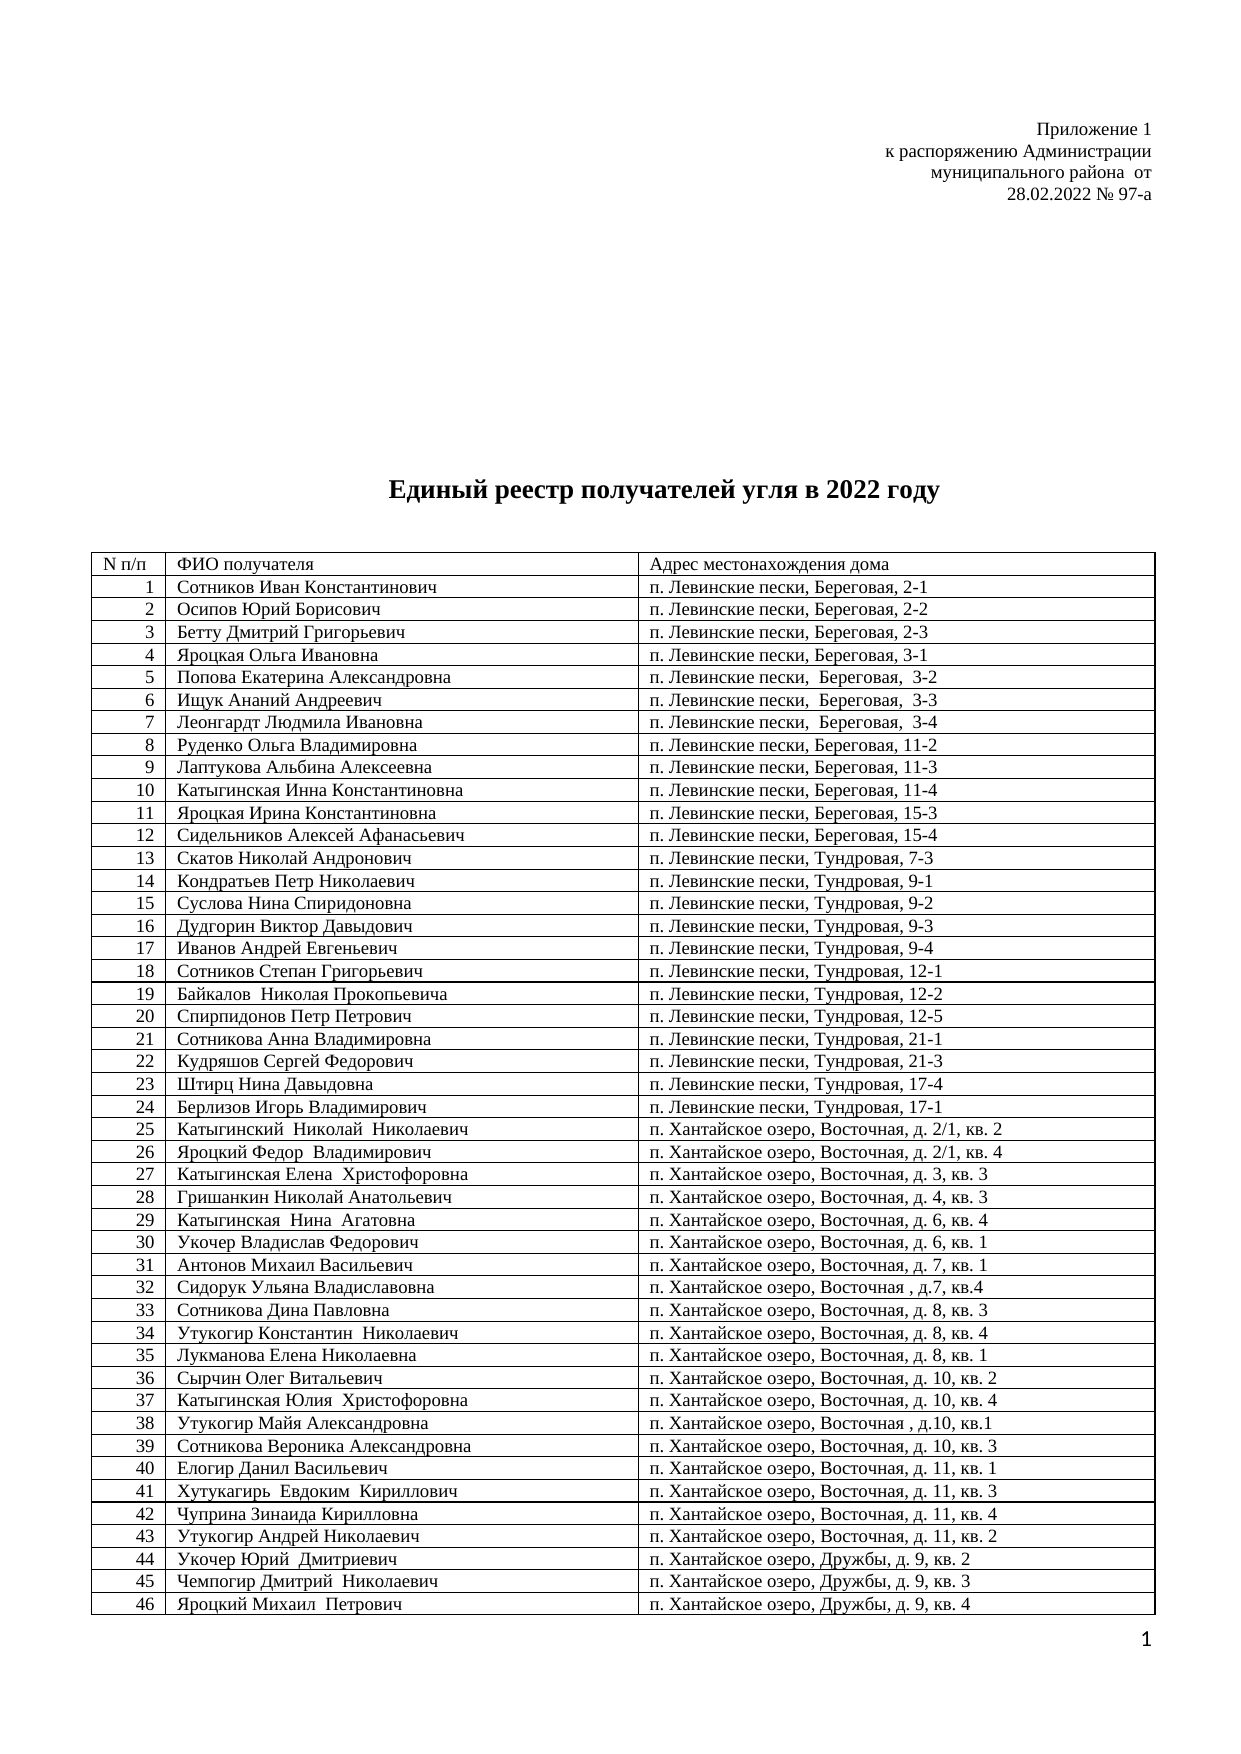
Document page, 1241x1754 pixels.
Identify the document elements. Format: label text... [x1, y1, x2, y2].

table_cell Укочер Владислав Федорович [166, 1231, 638, 1253]
table_cell 45 [92, 1570, 165, 1592]
table_cell п. Хантайское озеро, Дружбы, д. 9, кв. 3 [639, 1570, 1154, 1592]
table_cell Антонов Михаил Васильевич [166, 1254, 638, 1275]
table_cell 35 [92, 1344, 165, 1366]
table_cell Чуприна Зинаида Кирилловна [166, 1503, 638, 1524]
table_cell 38 [92, 1412, 165, 1433]
table_cell п. Хантайское озеро, Восточная , д.10, кв.1 [639, 1412, 1154, 1433]
table_cell Яроцкая Ирина Константиновна [166, 802, 638, 823]
table_cell п. Левинские пески, Тундровая, 12-2 [639, 983, 1154, 1004]
table_cell Катыгинская Нина Агатовна [166, 1209, 638, 1230]
table_cell Сотников Степан Григорьевич [166, 960, 638, 981]
table_cell Сидельников Алексей Афанасьевич [166, 824, 638, 846]
table_cell 11 [92, 802, 165, 823]
table_cell Чемпогир Дмитрий Николаевич [166, 1570, 638, 1592]
table_cell п. Хантайское озеро, Восточная, д. 10, кв. 3 [639, 1435, 1154, 1456]
table_cell 10 [92, 779, 165, 801]
table_cell 33 [92, 1299, 165, 1321]
table_cell 44 [92, 1548, 165, 1569]
table_cell Елогир Данил Васильевич [166, 1457, 638, 1479]
table_cell 34 [92, 1322, 165, 1343]
table_cell 41 [92, 1480, 165, 1501]
table_cell п. Левинские пески, Береговая, 3-3 [639, 689, 1154, 710]
table_cell 21 [92, 1028, 165, 1049]
table_cell 19 [92, 983, 165, 1004]
table_cell п. Левинские пески, Береговая, 2-3 [639, 621, 1154, 642]
table_cell п. Хантайское озеро, Восточная, д. 6, кв. 4 [639, 1209, 1154, 1230]
text Единый реестр получателей угля в 2022 году [177, 473, 1152, 504]
table_cell 2 [92, 598, 165, 620]
table_cell п. Хантайское озеро, Восточная, д. 11, кв. 1 [639, 1457, 1154, 1479]
table_cell Сотников Иван Константинович [166, 576, 638, 597]
table_cell Лукманова Елена Николаевна [166, 1344, 638, 1366]
table_cell 39 [92, 1435, 165, 1456]
table_cell 29 [92, 1209, 165, 1230]
table_cell п. Левинские пески, Тундровая, 12-5 [639, 1005, 1154, 1027]
table_cell п. Левинские пески, Береговая, 2-2 [639, 598, 1154, 620]
table_cell 25 [92, 1118, 165, 1140]
table_cell 20 [92, 1005, 165, 1027]
table_cell Сидорук Ульяна Владиславовна [166, 1276, 638, 1298]
table_cell п. Левинские пески, Береговая, 11-2 [639, 734, 1154, 755]
table_cell 15 [92, 892, 165, 914]
table_cell 3 [92, 621, 165, 642]
table_header Адрес местонахождения дома [639, 553, 1154, 574]
table_cell 26 [92, 1141, 165, 1162]
table_cell п. Левинские пески, Береговая, 15-4 [639, 824, 1154, 846]
table_cell Утукогир Константин Николаевич [166, 1322, 638, 1343]
table_cell п. Хантайское озеро, Дружбы, д. 9, кв. 2 [639, 1548, 1154, 1569]
table_cell 13 [92, 847, 165, 868]
table_cell Осипов Юрий Борисович [166, 598, 638, 620]
table_cell п. Левинские пески, Тундровая, 17-1 [639, 1096, 1154, 1117]
table_cell 37 [92, 1389, 165, 1411]
table_cell Попова Екатерина Александровна [166, 666, 638, 688]
table_cell Кондратьев Петр Николаевич [166, 870, 638, 891]
table_cell п. Левинские пески, Береговая, 11-4 [639, 779, 1154, 801]
table_cell Ищук Ананий Андреевич [166, 689, 638, 710]
table_cell 27 [92, 1163, 165, 1185]
table_cell Скатов Николай Андронович [166, 847, 638, 868]
table_cell 1 [92, 576, 165, 597]
table_cell п. Хантайское озеро, Восточная, д. 10, кв. 2 [639, 1367, 1154, 1388]
table_cell 5 [92, 666, 165, 688]
table_cell Сырчин Олег Витальевич [166, 1367, 638, 1388]
table_cell Укочер Юрий Дмитриевич [166, 1548, 638, 1569]
table_cell Катыгинская Инна Константиновна [166, 779, 638, 801]
table_cell 7 [92, 711, 165, 733]
table_cell п. Левинские пески, Береговая, 11-3 [639, 756, 1154, 778]
table_cell 30 [92, 1231, 165, 1253]
table_cell 14 [92, 870, 165, 891]
table_cell п. Хантайское озеро, Восточная, д. 8, кв. 3 [639, 1299, 1154, 1321]
table_cell 42 [92, 1503, 165, 1524]
table_cell Спирпидонов Петр Петрович [166, 1005, 638, 1027]
table_cell п. Левинские пески, Тундровая, 9-4 [639, 937, 1154, 959]
table_cell 43 [92, 1525, 165, 1547]
table_cell Леонгардт Людмила Ивановна [166, 711, 638, 733]
table_cell п. Левинские пески, Береговая, 3-4 [639, 711, 1154, 733]
table_cell 22 [92, 1050, 165, 1072]
table_cell п. Левинские пески, Береговая, 2-1 [639, 576, 1154, 597]
text 28.02.2022 № 97-а [177, 183, 1152, 204]
table_cell Яроцкая Ольга Ивановна [166, 644, 638, 665]
table_cell Байкалов Николая Прокопьевича [166, 983, 638, 1004]
table_cell 28 [92, 1186, 165, 1207]
table_cell 6 [92, 689, 165, 710]
table_cell Суслова Нина Спиридоновна [166, 892, 638, 914]
table_cell Гришанкин Николай Анатольевич [166, 1186, 638, 1207]
table_cell 32 [92, 1276, 165, 1298]
table_cell п. Хантайское озеро, Восточная , д.7, кв.4 [639, 1276, 1154, 1298]
table_cell 4 [92, 644, 165, 665]
table_cell п. Левинские пески, Тундровая, 9-1 [639, 870, 1154, 891]
table_cell п. Хантайское озеро, Восточная, д. 11, кв. 3 [639, 1480, 1154, 1501]
table_cell 31 [92, 1254, 165, 1275]
table_cell Сотникова Анна Владимировна [166, 1028, 638, 1049]
table_cell п. Хантайское озеро, Восточная, д. 3, кв. 3 [639, 1163, 1154, 1185]
table_cell Сотникова Вероника Александровна [166, 1435, 638, 1456]
table_cell п. Левинские пески, Тундровая, 21-1 [639, 1028, 1154, 1049]
table_cell 9 [92, 756, 165, 778]
table_cell Кудряшов Сергей Федорович [166, 1050, 638, 1072]
table_cell 40 [92, 1457, 165, 1479]
table_cell Яроцкий Федор Владимирович [166, 1141, 638, 1162]
table_cell п. Хантайское озеро, Восточная, д. 2/1, кв. 2 [639, 1118, 1154, 1140]
table_cell Берлизов Игорь Владимирович [166, 1096, 638, 1117]
table_cell Утукогир Майя Александровна [166, 1412, 638, 1433]
table_cell п. Левинские пески, Тундровая, 9-2 [639, 892, 1154, 914]
table_cell Сотникова Дина Павловна [166, 1299, 638, 1321]
table_cell Бетту Дмитрий Григорьевич [166, 621, 638, 642]
table_cell п. Хантайское озеро, Дружбы, д. 9, кв. 4 [639, 1593, 1154, 1614]
text муниципального района от [177, 161, 1152, 183]
table_cell 24 [92, 1096, 165, 1117]
table_cell Катыгинская Елена Христофоровна [166, 1163, 638, 1185]
table_cell п. Левинские пески, Береговая, 3-2 [639, 666, 1154, 688]
table_cell п. Левинские пески, Тундровая, 17-4 [639, 1073, 1154, 1094]
table_cell п. Хантайское озеро, Восточная, д. 7, кв. 1 [639, 1254, 1154, 1275]
table_cell Яроцкий Михаил Петрович [166, 1593, 638, 1614]
table_cell 12 [92, 824, 165, 846]
table_header ФИО получателя [166, 553, 638, 574]
table_cell п. Хантайское озеро, Восточная, д. 8, кв. 4 [639, 1322, 1154, 1343]
table_cell п. Хантайское озеро, Восточная, д. 11, кв. 4 [639, 1503, 1154, 1524]
text к распоряжению Администрации [177, 140, 1152, 161]
table_cell п. Левинские пески, Тундровая, 21-3 [639, 1050, 1154, 1072]
table_cell п. Хантайское озеро, Восточная, д. 2/1, кв. 4 [639, 1141, 1154, 1162]
table_cell п. Хантайское озеро, Восточная, д. 10, кв. 4 [639, 1389, 1154, 1411]
table_cell 46 [92, 1593, 165, 1614]
table_cell п. Левинские пески, Тундровая, 12-1 [639, 960, 1154, 981]
table_cell 16 [92, 915, 165, 936]
table_cell 18 [92, 960, 165, 981]
table_cell Иванов Андрей Евгеньевич [166, 937, 638, 959]
table_cell Утукогир Андрей Николаевич [166, 1525, 638, 1547]
table_cell Дудгорин Виктор Давыдович [166, 915, 638, 936]
table_cell Руденко Ольга Владимировна [166, 734, 638, 755]
table_cell Хутукагирь Евдоким Кириллович [166, 1480, 638, 1501]
text Приложение 1 [177, 118, 1152, 140]
table_cell Лаптукова Альбина Алексеевна [166, 756, 638, 778]
table_cell п. Левинские пески, Тундровая, 9-3 [639, 915, 1154, 936]
table_cell Катыгинский Николай Николаевич [166, 1118, 638, 1140]
table_cell 17 [92, 937, 165, 959]
table_cell п. Хантайское озеро, Восточная, д. 6, кв. 1 [639, 1231, 1154, 1253]
table_header N п/п [92, 553, 165, 574]
table_cell п. Левинские пески, Береговая, 15-3 [639, 802, 1154, 823]
table_cell Штирц Нина Давыдовна [166, 1073, 638, 1094]
table_cell п. Хантайское озеро, Восточная, д. 11, кв. 2 [639, 1525, 1154, 1547]
table_cell 8 [92, 734, 165, 755]
table_cell 36 [92, 1367, 165, 1388]
table_cell п. Левинские пески, Тундровая, 7-3 [639, 847, 1154, 868]
table_cell п. Хантайское озеро, Восточная, д. 4, кв. 3 [639, 1186, 1154, 1207]
table_cell Катыгинская Юлия Христофоровна [166, 1389, 638, 1411]
table_cell 23 [92, 1073, 165, 1094]
table_cell п. Левинские пески, Береговая, 3-1 [639, 644, 1154, 665]
table_cell п. Хантайское озеро, Восточная, д. 8, кв. 1 [639, 1344, 1154, 1366]
